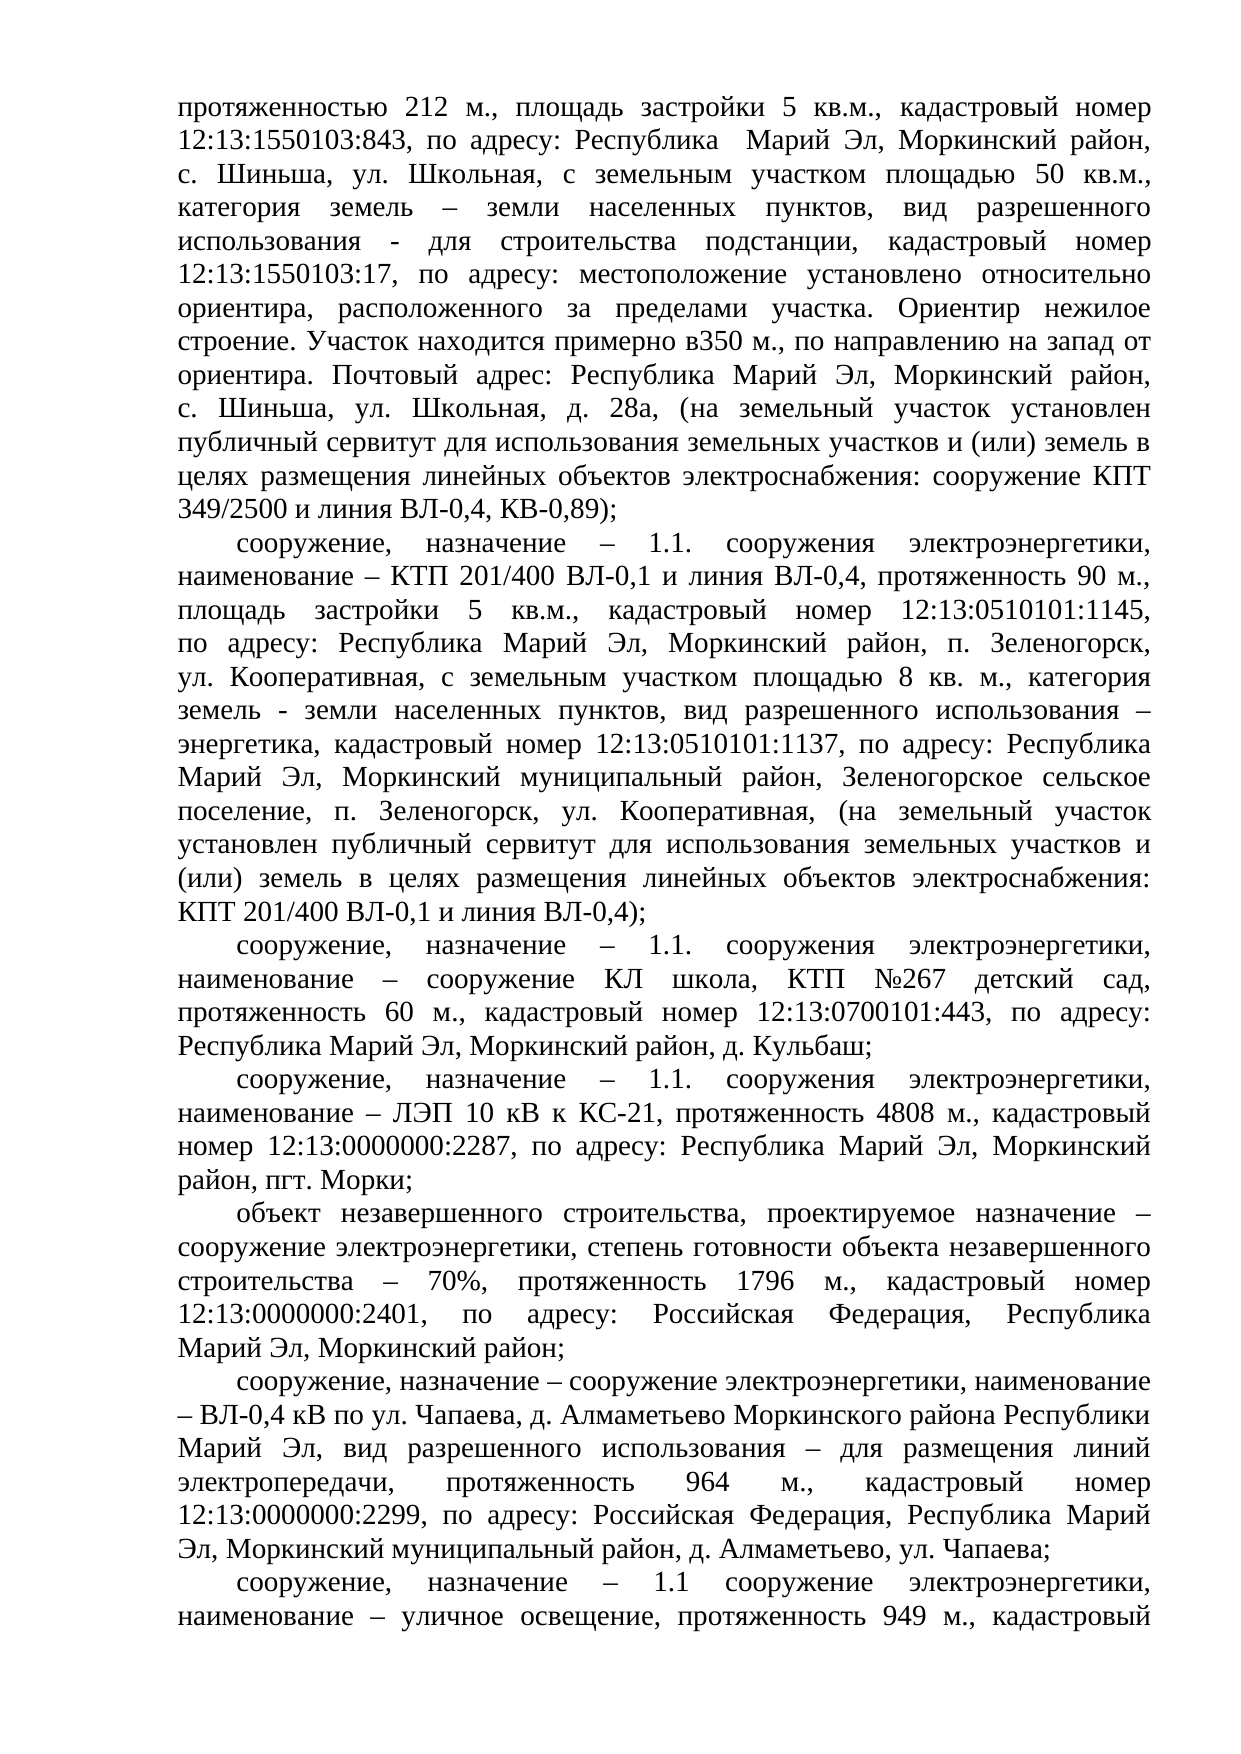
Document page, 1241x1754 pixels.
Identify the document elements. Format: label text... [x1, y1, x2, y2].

text сооружение, назначение – 1.1. сооружения электроэнергетики, наименование – сооружение КЛ школа, КТП №267 детский сад, протяженность 60 м., кадастровый номер 12:13:0700101:443, по адресу: Республика Марий Эл, Моркинский район, д. Кульбаш; [177, 927, 1152, 1061]
text сооружение, назначение – 1.1. сооружения электроэнергетики, наименование – КТП 201/400 ВЛ-0,1 и линия ВЛ-0,4, протяженность 90 м., площадь застройки 5 кв.м., кадастровый номер 12:13:0510101:1145, по адресу: Республика Марий Эл, Моркинский район, п. Зеленогорск, ул. Кооперативная, с земельным участком площадью 8 кв. м., категория земель - земли населенных пунктов, вид разрешенного использования – энергетика, кадастровый номер 12:13:0510101:1137, по адресу: Республика Марий Эл, Моркинский муниципальный район, Зеленогорское сельское поселение, п. Зеленогорск, ул. Кооперативная, (на земельный участок установлен публичный сервитут для использования земельных участков и (или) земель в целях размещения линейных объектов электроснабжения: КПТ 201/400 ВЛ-0,1 и линия ВЛ-0,4); [177, 525, 1152, 927]
text сооружение, назначение – сооружение электроэнергетики, наименование – ВЛ-0,4 кВ по ул. Чапаева, д. Алмаметьево Моркинского района Республики Марий Эл, вид разрешенного использования – для размещения линий электропередачи, протяженность 964 м., кадастровый номер 12:13:0000000:2299, по адресу: Российская Федерация, Республика Марий Эл, Моркинский муниципальный район, д. Алмаметьево, ул. Чапаева; [177, 1363, 1152, 1564]
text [177, 1564, 1152, 1632]
text объект незавершенного строительства, проектируемое назначение – сооружение электроэнергетики, степень готовности объекта незавершенного строительства – 70%, протяженность 1796 м., кадастровый номер 12:13:0000000:2401, по адресу: Российская Федерация, Республика Марий Эл, Моркинский район; [177, 1196, 1152, 1363]
text сооружение, назначение – 1.1. сооружения электроэнергетики, наименование – ЛЭП 10 кВ к КС-21, протяженность 4808 м., кадастровый номер 12:13:0000000:2287, по адресу: Республика Марий Эл, Моркинский район, пгт. Морки; [177, 1061, 1152, 1196]
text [177, 89, 1152, 525]
